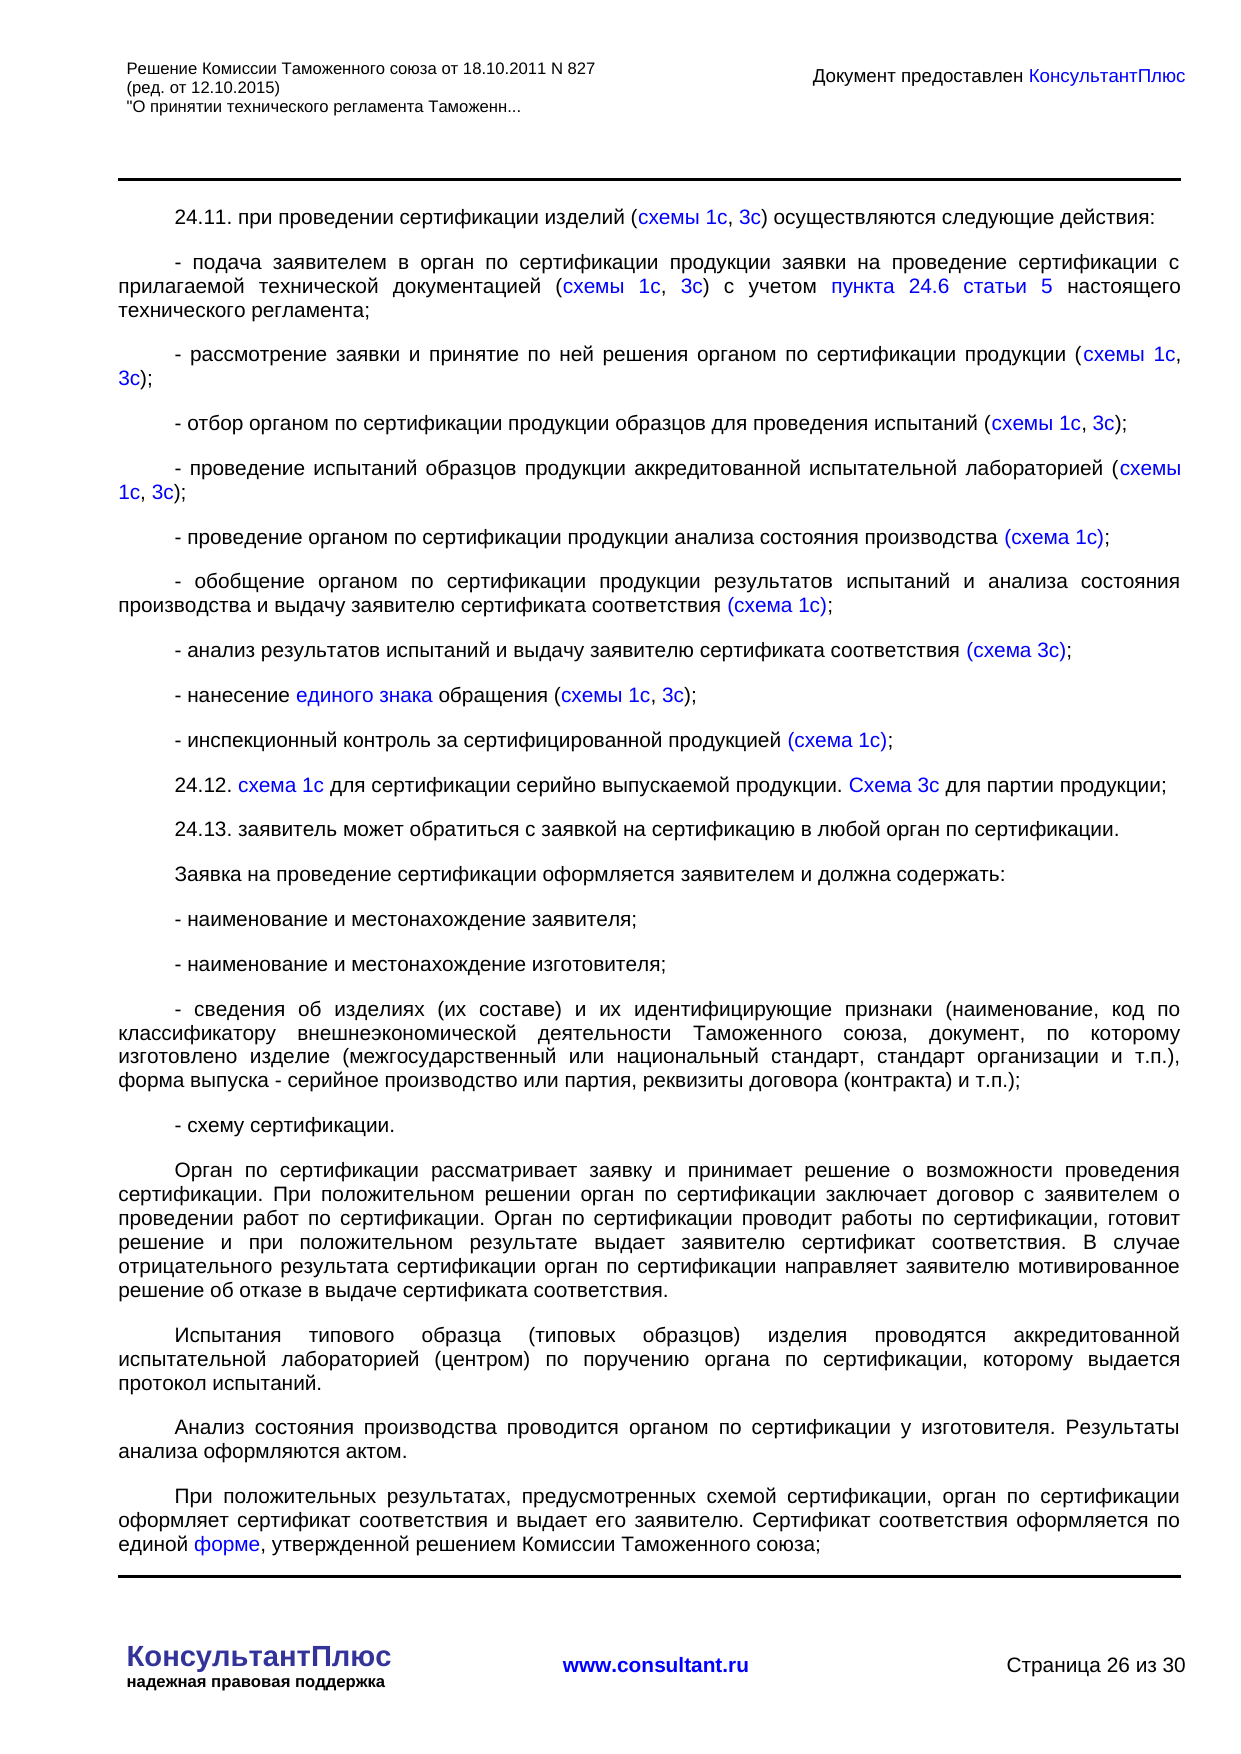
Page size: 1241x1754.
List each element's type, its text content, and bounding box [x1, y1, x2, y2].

text - схему сертификации. [118, 1113, 1181, 1137]
text Испытания типового образца (типовых образцов) изделия проводятся аккредитованной испытательной лабораторией (центром) по поручению органа по сертификации, которому выдается протокол испытаний. [118, 1322, 1181, 1394]
text - инспекционный контроль за сертифицированной продукцией (схема 1с); [118, 728, 1181, 752]
text - проведение испытаний образцов продукции аккредитованной испытательной лабораторией (схемы 1с, 3с); [118, 456, 1181, 504]
text 24.12. схема 1с для сертификации серийно выпускаемой продукции. Схема 3с для партии продукции; [118, 772, 1181, 796]
text Орган по сертификации рассматривает заявку и принимает решение о возможности проведения сертификации. При положительном решении орган по сертификации заключает договор с заявителем о проведении работ по сертификации. Орган по сертификации проводит работы по сертификации, готовит решение и при положительном результате выдает заявителю сертификат соответствия. В случае отрицательного результата сертификации орган по сертификации направляет заявителю мотивированное решение об отказе в выдаче сертификата соответствия. [118, 1158, 1181, 1302]
text Заявка на проведение сертификации оформляется заявителем и должна содержать: [118, 862, 1181, 886]
text Анализ состояния производства проводится органом по сертификации у изготовителя. Результаты анализа оформляются актом. [118, 1415, 1181, 1463]
text 24.11. при проведении сертификации изделий (схемы 1с, 3с) осуществляются следующие действия: [118, 205, 1181, 229]
text - анализ результатов испытаний и выдачу заявителю сертификата соответствия (схема 3с); [118, 638, 1181, 662]
text - подача заявителем в орган по сертификации продукции заявки на проведение сертификации с прилагаемой технической документацией (схемы 1с, 3с) с учетом пункта 24.6 статьи 5 настоящего технического регламента; [118, 249, 1181, 321]
text - обобщение органом по сертификации продукции результатов испытаний и анализа состояния производства и выдачу заявителю сертификата соответствия (схема 1с); [118, 569, 1181, 617]
text - нанесение единого знака обращения (схемы 1с, 3с); [118, 683, 1181, 707]
text - рассмотрение заявки и принятие по ней решения органом по сертификации продукции (схемы 1с, 3с); [118, 342, 1181, 390]
text 24.13. заявитель может обратиться с заявкой на сертификацию в любой орган по сертификации. [118, 817, 1181, 841]
text - сведения об изделиях (их составе) и их идентифицирующие признаки (наименование, код по классификатору внешнеэкономической деятельности Таможенного союза, документ, по которому изготовлено изделие (межгосударственный или национальный стандарт, стандарт организации и т.п.), форма выпуска - серийное производство или партия, реквизиты договора (контракта) и т.п.); [118, 996, 1181, 1092]
text - наименование и местонахождение изготовителя; [118, 952, 1181, 976]
text При положительных результатах, предусмотренных схемой сертификации, орган по сертификации оформляет сертификат соответствия и выдает его заявителю. Сертификат соответствия оформляется по единой форме, утвержденной решением Комиссии Таможенного союза; [118, 1484, 1181, 1556]
text - наименование и местонахождение заявителя; [118, 907, 1181, 931]
text - проведение органом по сертификации продукции анализа состояния производства (схема 1с); [118, 524, 1181, 548]
text - отбор органом по сертификации продукции образцов для проведения испытаний (схемы 1с, 3с); [118, 411, 1181, 435]
